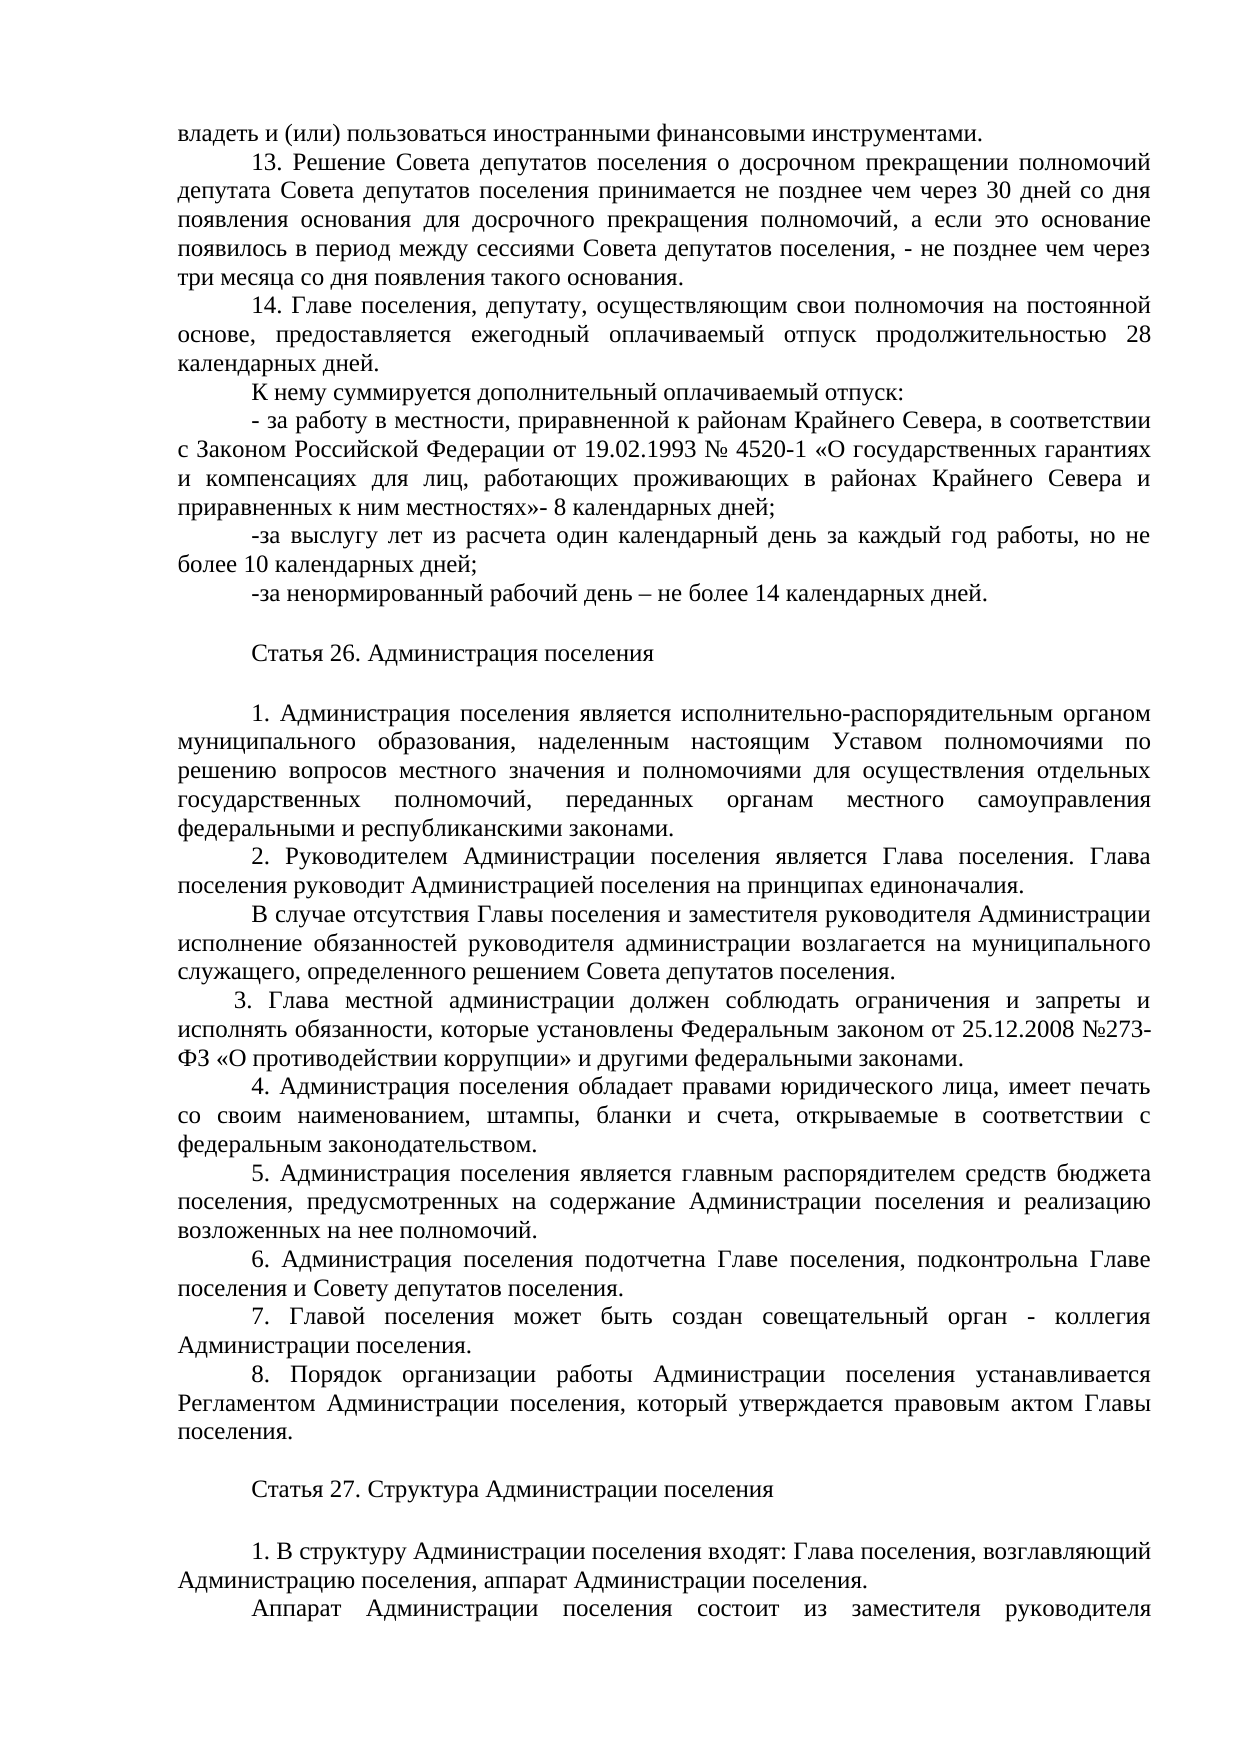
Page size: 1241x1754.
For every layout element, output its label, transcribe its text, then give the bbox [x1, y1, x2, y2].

text 1. В структуру Администрации поселения входят: Глава поселения, возглавляющий Администрацию поселения, аппарат Администрации поселения. [177, 1536, 1152, 1593]
text 3. Глава местной администрации должен соблюдать ограничения и запреты и исполнять обязанности, которые установлены Федеральным законом от 25.12.2008 №273-ФЗ «О противодействии коррупции» и другими федеральными законами. [177, 985, 1152, 1071]
text 5. Администрация поселения является главным распорядителем средств бюджета поселения, предусмотренных на содержание Администрации поселения и реализацию возложенных на нее полномочий. [177, 1158, 1152, 1244]
text 4. Администрация поселения обладает правами юридического лица, имеет печать со своим наименованием, штампы, бланки и счета, открываемые в соответствии с федеральным законодательством. [177, 1071, 1152, 1158]
text 2. Руководителем Администрации поселения является Глава поселения. Глава поселения руководит Администрацией поселения на принципах единоначалия. [177, 841, 1152, 899]
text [177, 118, 1152, 147]
text Статья 26. Администрация поселения [177, 638, 1152, 667]
text 14. Главе поселения, депутату, осуществляющим свои полномочия на постоянной основе, предоставляется ежегодный оплачиваемый отпуск продолжительностью 28 календарных дней. [177, 291, 1152, 377]
text 13. Решение Совета депутатов поселения о досрочном прекращении полномочий депутата Совета депутатов поселения принимается не позднее чем через 30 дней со дня появления основания для досрочного прекращения полномочий, а если это основание появилось в период между сессиями Совета депутатов поселения, - не позднее чем через три месяца со дня появления такого основания. [177, 147, 1152, 291]
text Статья 27. Структура Администрации поселения [177, 1474, 1152, 1503]
text - за работу в местности, приравненной к районам Крайнего Севера, в соответствии с Законом Российской Федерации от 19.02.1993 № 4520-1 «О государственных гарантиях и компенсациях для лиц, работающих проживающих в районах Крайнего Севера и приравненных к ним местностях»- 8 календарных дней; [177, 406, 1152, 521]
text В случае отсутствия Главы поселения и заместителя руководителя Администрации исполнение обязанностей руководителя администрации возлагается на муниципального служащего, определенного решением Совета депутатов поселения. [177, 899, 1152, 985]
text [177, 1593, 1152, 1622]
text К нему суммируется дополнительный оплачиваемый отпуск: [177, 377, 1152, 406]
text -за выслугу лет из расчета один календарный день за каждый год работы, но не более 10 календарных дней; [177, 521, 1152, 578]
text -за ненормированный рабочий день – не более 14 календарных дней. [177, 578, 1152, 607]
text 6. Администрация поселения подотчетна Главе поселения, подконтрольна Главе поселения и Совету депутатов поселения. [177, 1244, 1152, 1301]
text 1. Администрация поселения является исполнительно-распорядительным органом муниципального образования, наделенным настоящим Уставом полномочиями по решению вопросов местного значения и полномочиями для осуществления отдельных государственных полномочий, переданных органам местного самоуправления федеральными и республиканскими законами. [177, 698, 1152, 841]
text 8. Порядок организации работы Администрации поселения устанавливается Регламентом Администрации поселения, который утверждается правовым актом Главы поселения. [177, 1359, 1152, 1445]
text 7. Главой поселения может быть создан совещательный орган - коллегия Администрации поселения. [177, 1301, 1152, 1359]
